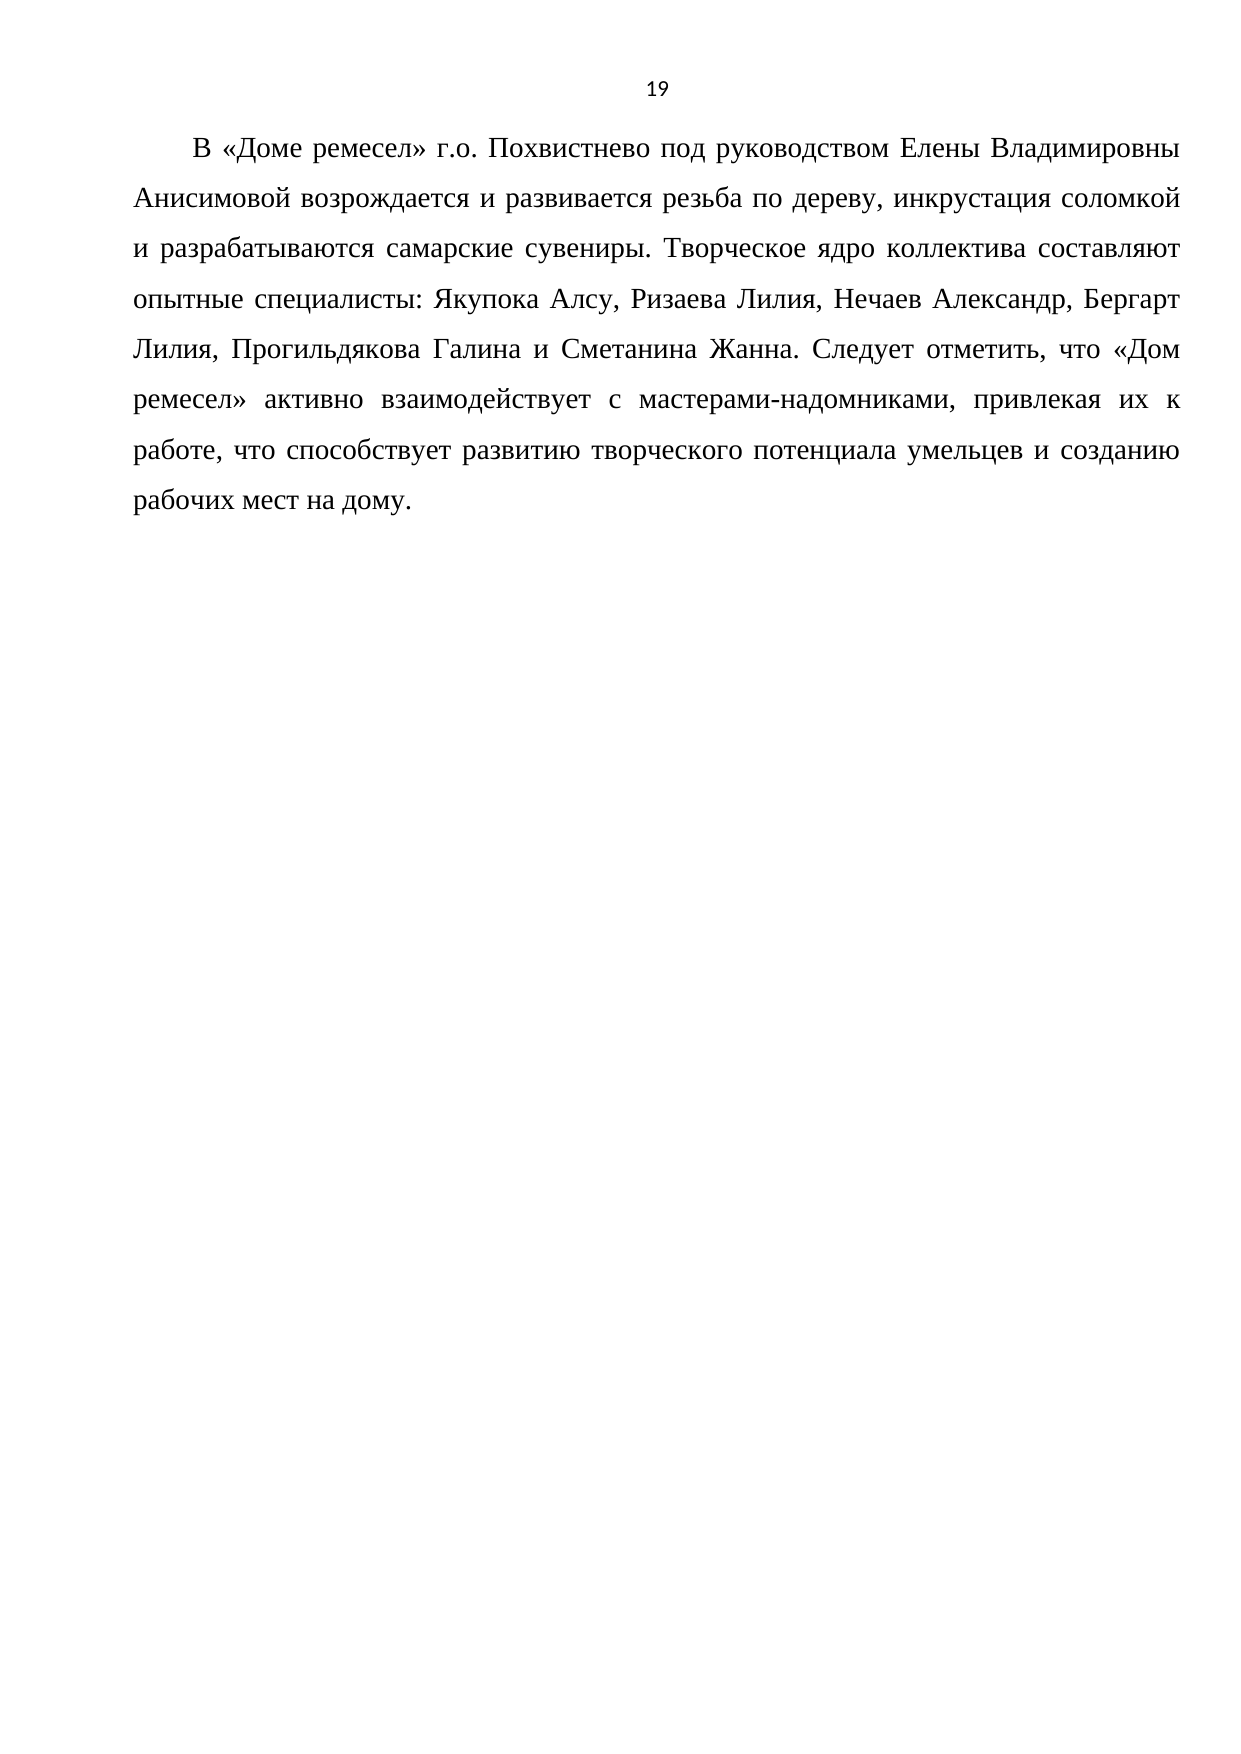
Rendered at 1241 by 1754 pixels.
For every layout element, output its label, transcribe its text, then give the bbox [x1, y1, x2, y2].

text В «Доме ремесел» г.о. Похвистнево под руководством Елены Владимировны Анисимовой возрождается и развивается резьба по дереву, инкрустация соломкой и разрабатываются самарские сувениры. Творческое ядро коллектива составляют опытные специалисты: Якупока Алсу, Ризаева Лилия, Нечаев Александр, Бергарт Лилия, Прогильдякова Галина и Сметанина Жанна. Следует отметить, что «Дом ремесел» активно взаимодействует с мастерами-надомниками, привлекая их к работе, что способствует развитию творческого потенциала умельцев и созданию рабочих мест на дому. [133, 130, 1181, 516]
